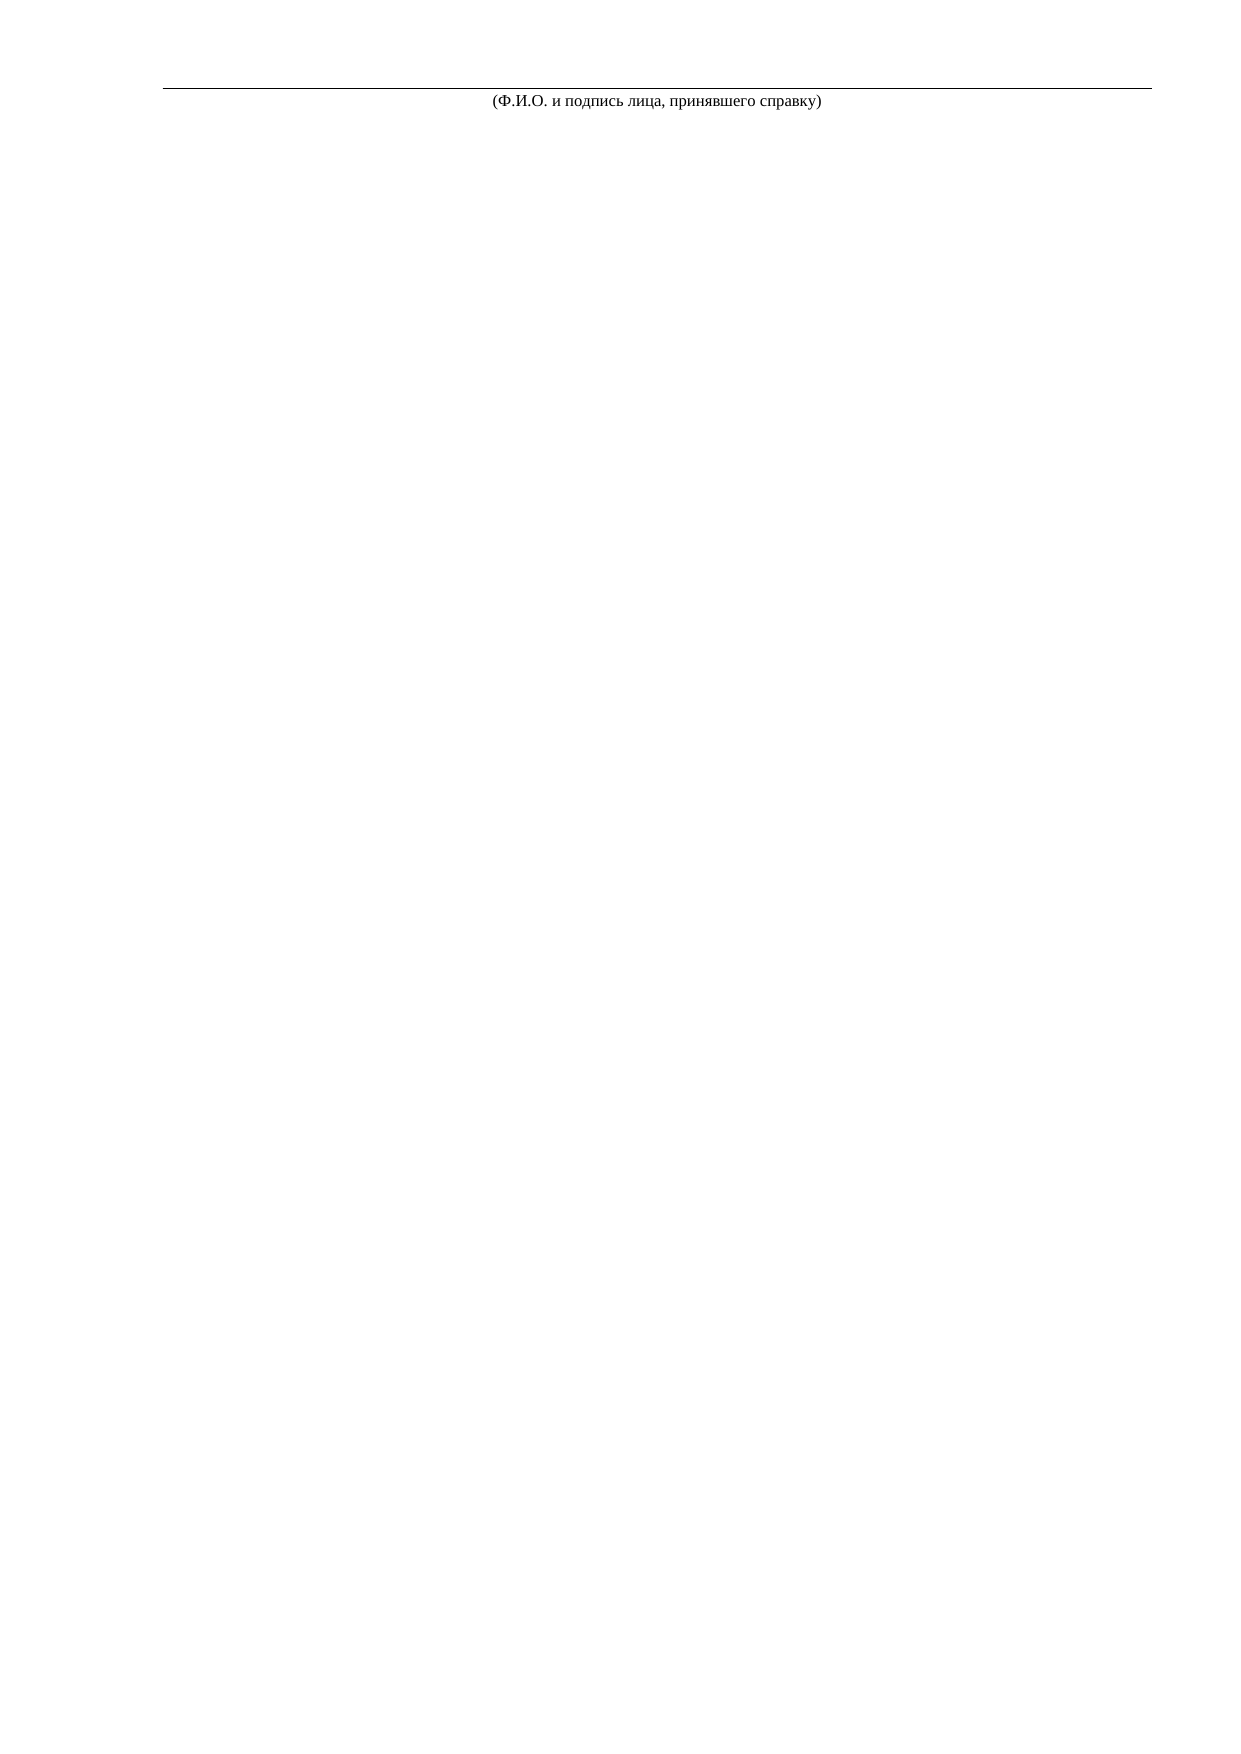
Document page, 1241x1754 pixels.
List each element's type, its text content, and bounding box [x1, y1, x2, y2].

text (Ф.И.О. и подпись лица, принявшего справку) [162, 89, 1152, 110]
